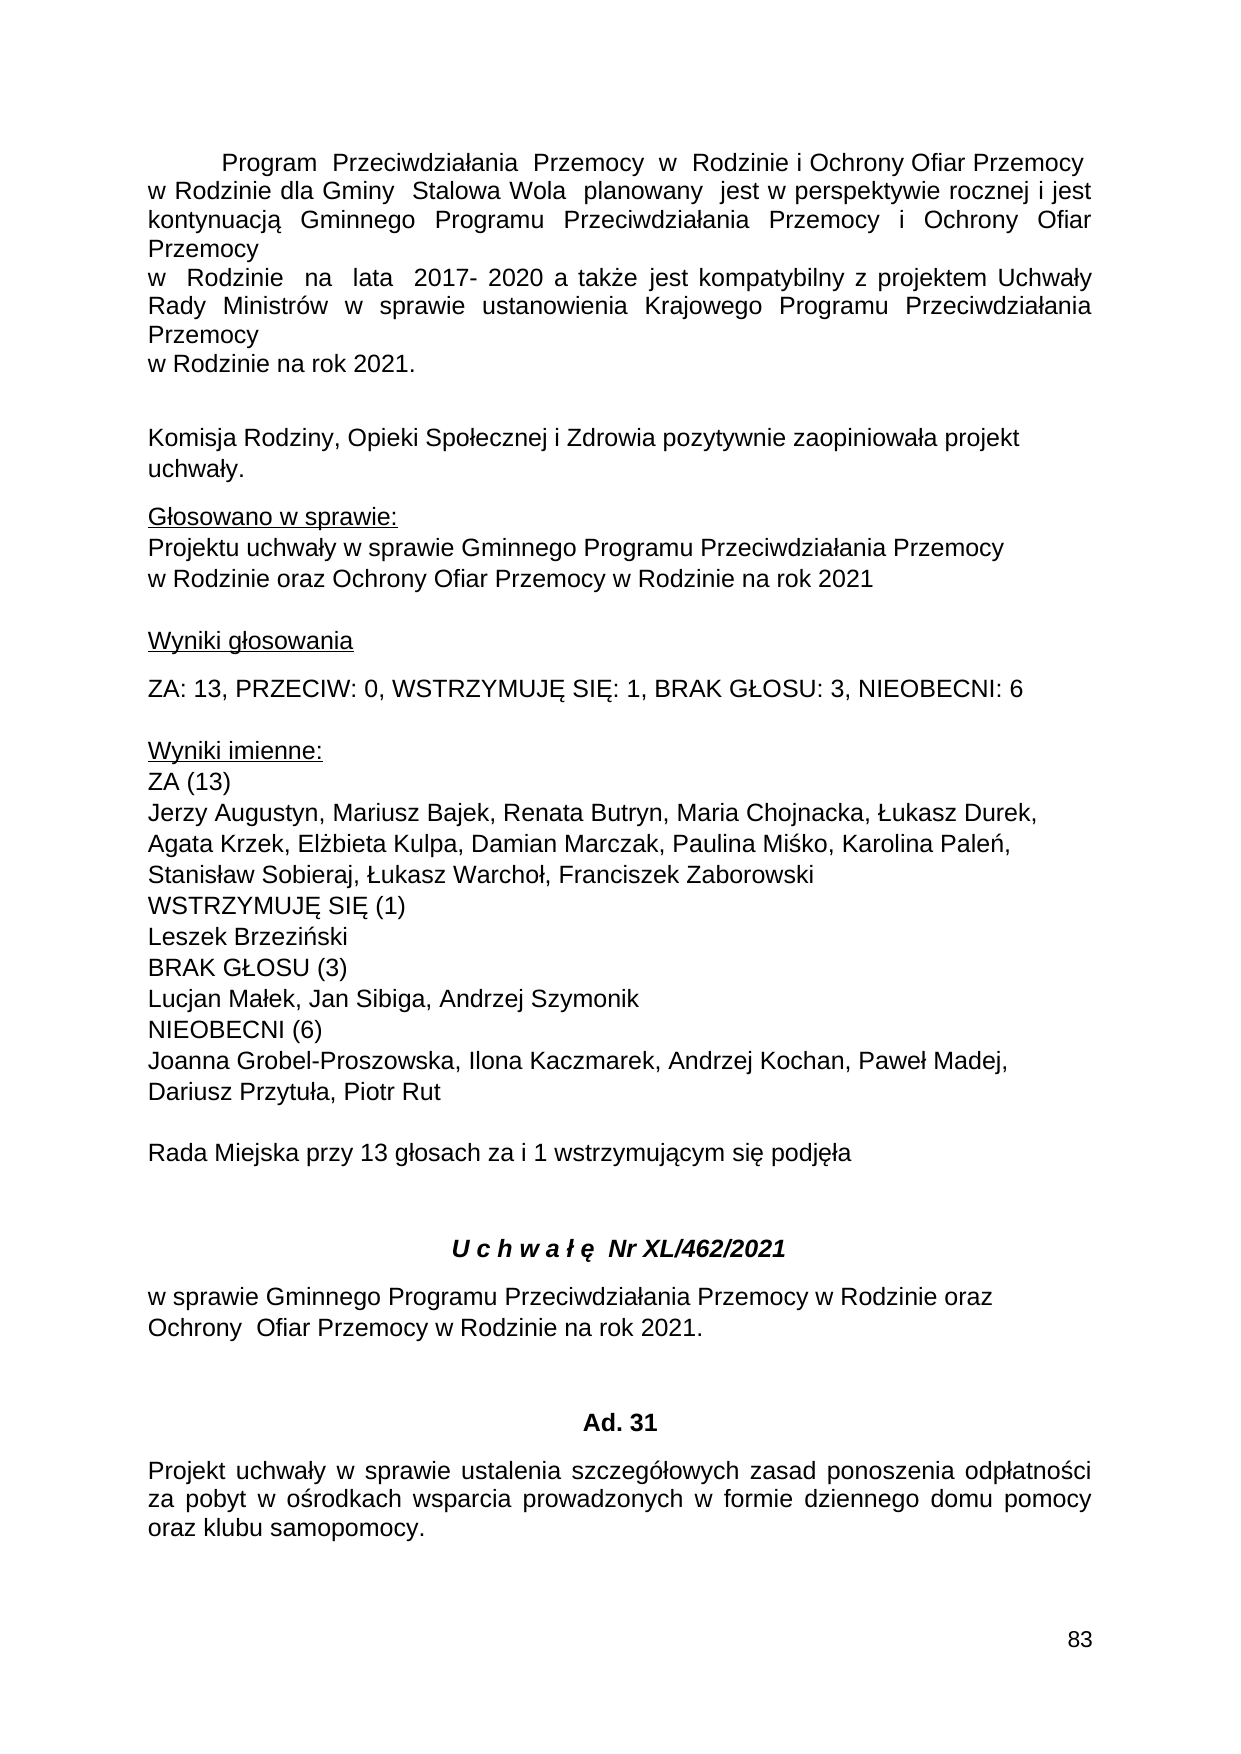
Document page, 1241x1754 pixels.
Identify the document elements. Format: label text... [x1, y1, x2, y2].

text Głosowano w sprawie: Projektu uchwały w sprawie Gminnego Programu Przeciwdziałania Przemocy w Rodzinie oraz Ochrony Ofiar Przemocy w Rodzinie na rok 2021 Wyniki głosowania [148, 502, 1093, 655]
text Program Przeciwdziałania Przemocy w Rodzinie i Ochrony Ofiar Przemocy w Rodzinie dla Gminy Stalowa Wola planowany jest w perspektywie rocznej i jest kontynuacją Gminnego Programu Przeciwdziałania Przemocy i Ochrony Ofiar Przemocy w Rodzinie na lata 2017- 2020 a także jest kompatybilny z projektem Uchwały Rady Ministrów w sprawie ustanowienia Krajowego Programu Przeciwdziałania Przemocy w Rodzinie na rok 2021. [148, 148, 1093, 378]
text Projekt uchwały w sprawie ustalenia szczegółowych zasad ponoszenia odpłatności za pobyt w ośrodkach wsparcia prowadzonych w formie dziennego domu pomocy oraz klubu samopomocy. [148, 1456, 1093, 1542]
text U c h w a ł ę Nr XL/462/2021 [148, 1234, 1093, 1263]
text Ad. 31 [148, 1408, 1093, 1437]
text ZA: 13, PRZECIW: 0, WSTRZYMUJĘ SIĘ: 1, BRAK GŁOSU: 3, NIEOBECNI: 6 Wyniki imienne: ZA (13) Jerzy Augustyn, Mariusz Bajek, Renata Butryn, Maria Chojnacka, Łukasz Durek, Agata Krzek, Elżbieta Kulpa, Damian Marczak, Paulina Miśko, Karolina Paleń, Stanisław Sobieraj, Łukasz Warchoł, Franciszek Zaborowski WSTRZYMUJĘ SIĘ (1) Leszek Brzeziński BRAK GŁOSU (3) Lucjan Małek, Jan Sibiga, Andrzej Szymonik NIEOBECNI (6) Joanna Grobel-Proszowska, Ilona Kaczmarek, Andrzej Kochan, Paweł Madej, Dariusz Przytuła, Piotr Rut Rada Miejska przy 13 głosach za i 1 wstrzymującym się podjęła [148, 674, 1093, 1167]
text Komisja Rodziny, Opieki Społecznej i Zdrowia pozytywnie zaopiniowała projekt uchwały. [148, 423, 1093, 483]
text w sprawie Gminnego Programu Przeciwdziałania Przemocy w Rodzinie oraz Ochrony Ofiar Przemocy w Rodzinie na rok 2021. [148, 1282, 1093, 1341]
